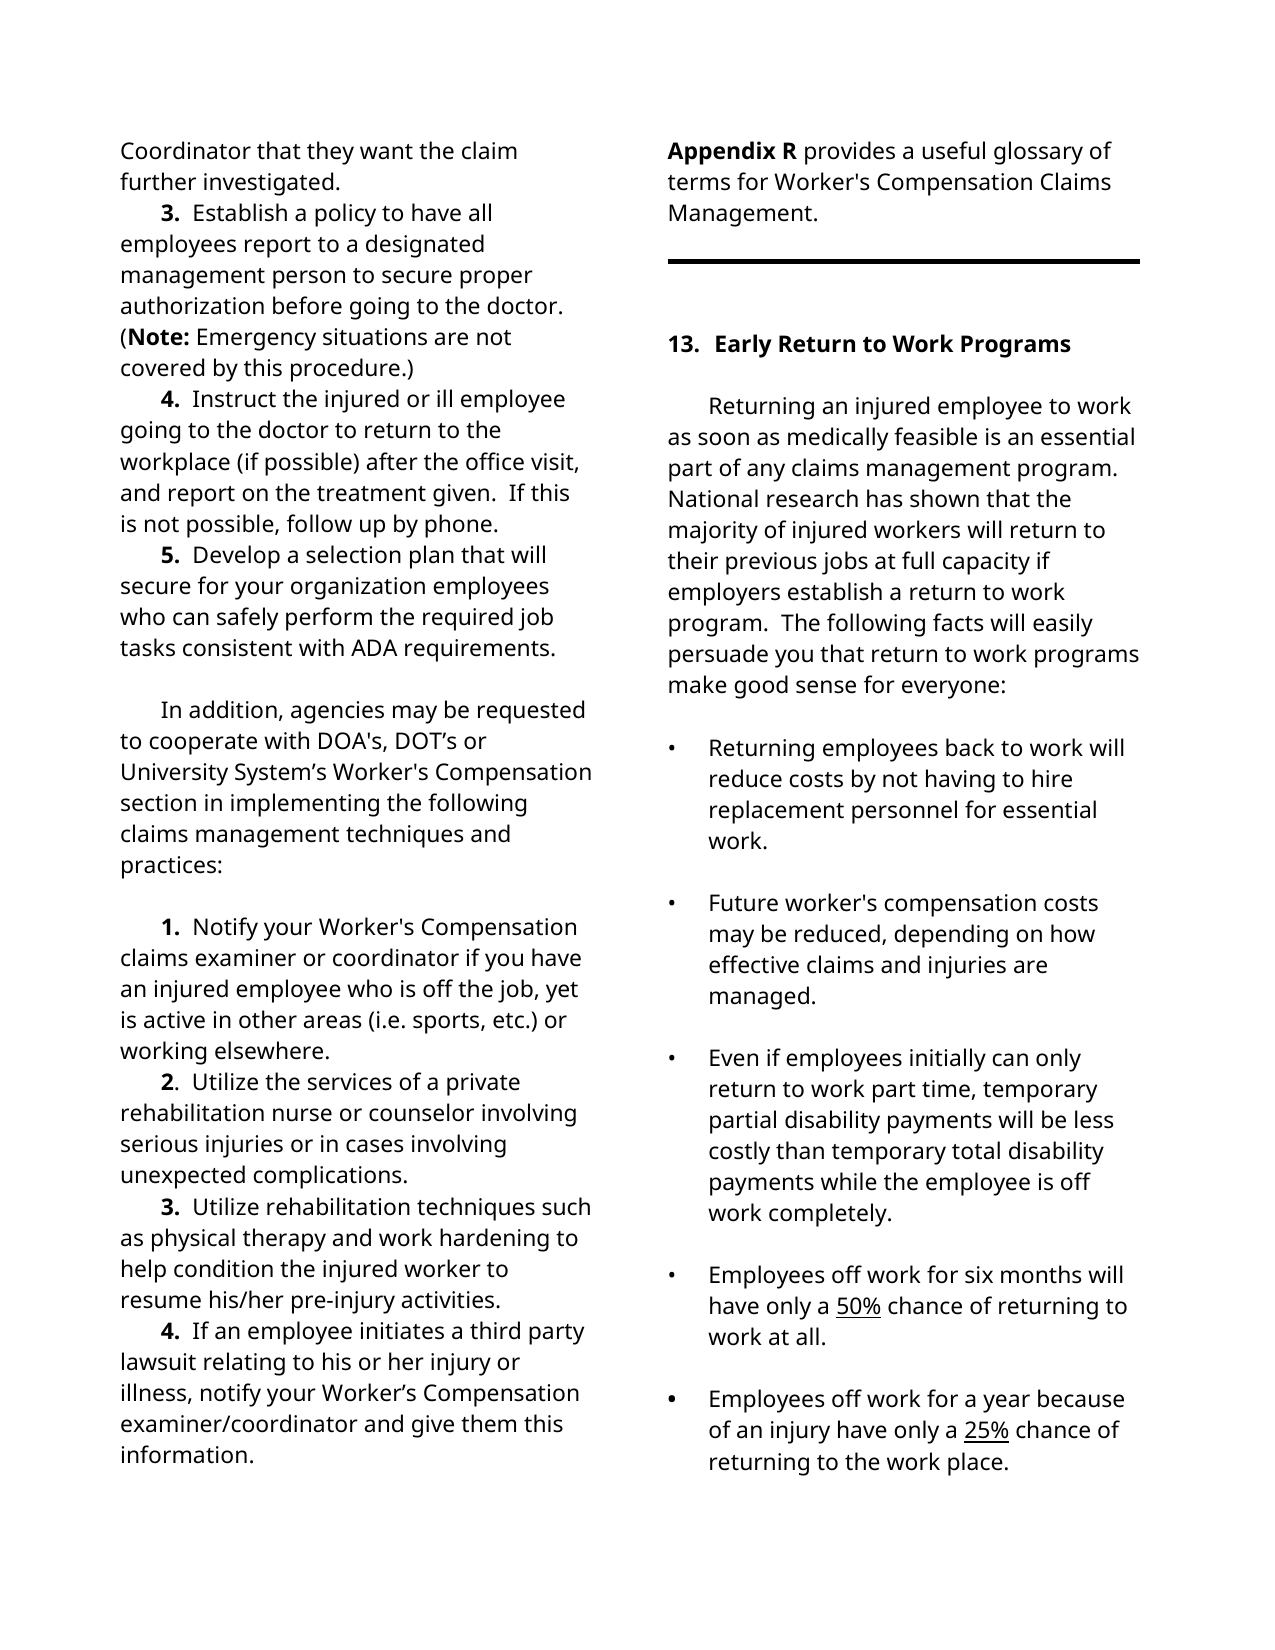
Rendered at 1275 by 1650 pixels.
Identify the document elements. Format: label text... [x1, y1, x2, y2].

text Appendix R provides a useful glossary of terms for Worker's Compensation Claims Management. [667, 135, 1140, 228]
text In addition, agencies may be requested to cooperate with DOA's, DOT’s or University System’s Worker's Compensation section in implementing the following claims management techniques and practices: [120, 694, 592, 880]
text Returning an injured employee to work as soon as medically feasible is an essential part of any claims management program. [667, 390, 1140, 483]
text • Even if employees initially can only return to work part time, temporary partial disability payments will be less costly than temporary total disability payments while the employee is off work completely. [667, 1042, 1140, 1228]
text • Returning employees back to work will reduce costs by not having to hire replacement personnel for essential work. [667, 732, 1140, 856]
text 1. Notify your Worker's Compensation claims examiner or coordinator if you have an injured employee who is off the job, yet is active in other areas (i.e. sports, etc.) or working elsewhere. [120, 911, 592, 1066]
text 13. Early Return to Work Programs [667, 328, 1140, 359]
text 5. Develop a selection plan that will secure for your organization employees who can safely perform the required job tasks consistent with requirements. [120, 538, 592, 663]
text • Future worker's compensation costs may be reduced, depending on how effective claims and injuries are managed. [667, 887, 1140, 1011]
text 3. Establish a policy to have all employees report to a designated management person to secure proper authorization before going to the doctor. (Note: Emergency situations are not covered by this procedure.) [120, 197, 592, 383]
text 3. Utilize rehabilitation techniques such as physical therapy and work hardening to help condition the injured worker to resume his/her pre-injury activities. [120, 1190, 592, 1314]
text • Employees off work for a year because of an injury have only a 25% chance of returning to the work place. [667, 1383, 1140, 1477]
text • Employees off work for six months will have only a 50% chance of returning to work at all. [667, 1259, 1140, 1352]
text National research has shown that the majority of injured workers will return to their previous jobs at full capacity if employers establish a return to work program. The following facts will easily persuade you that return to work programs make good sense for everyone: [667, 483, 1140, 701]
text 2. Utilize the services of a private rehabilitation nurse or counselor involving serious injuries or in cases involving unexpected complications. [120, 1066, 592, 1190]
text 4. Instruct the injured or ill employee going to the doctor to return to the workplace (if possible) after the office visit, and report on the treatment given. If this is not possible, follow up by phone. [120, 383, 592, 538]
text 4. If an employee initiates a third party lawsuit relating to his or her injury or illness, notify your Worker’s Compensation examiner/coordinator and give them this information. [120, 1314, 592, 1470]
